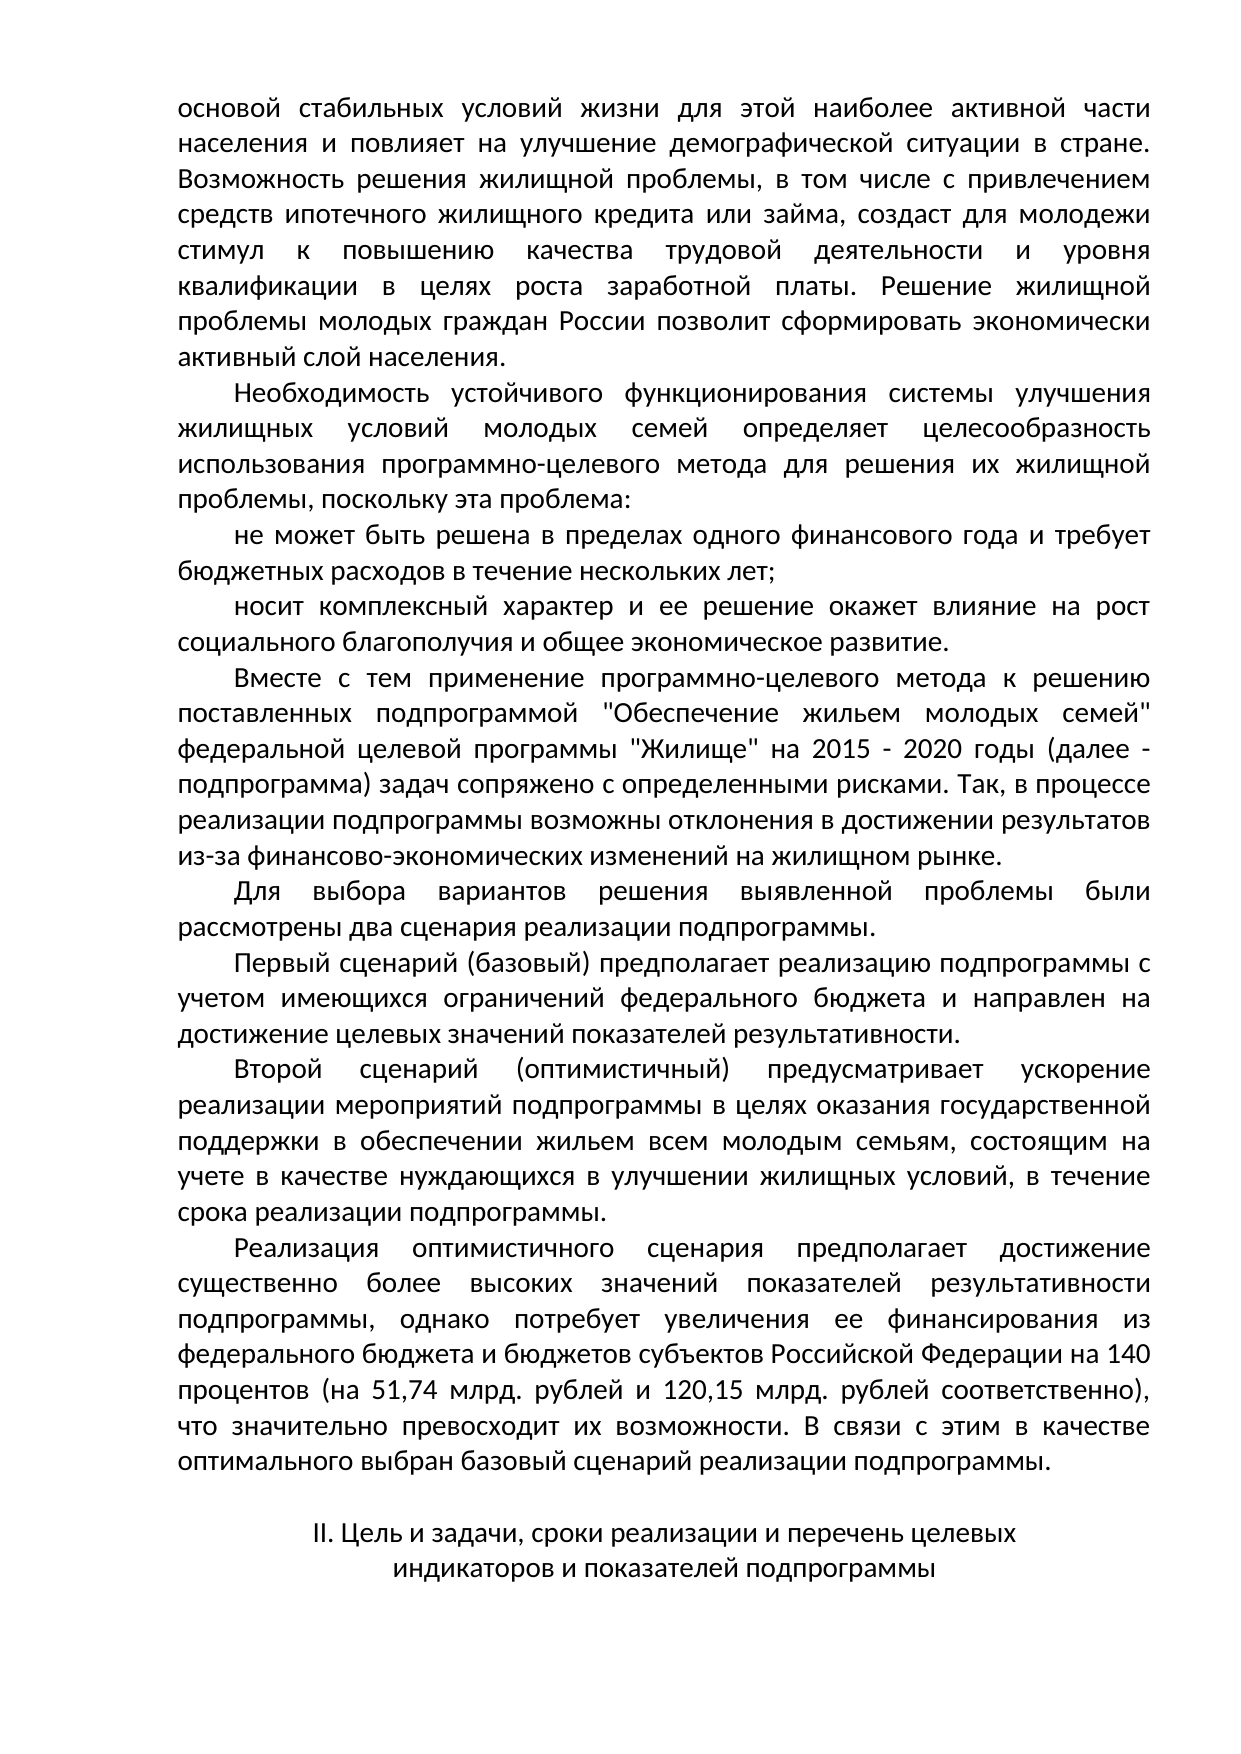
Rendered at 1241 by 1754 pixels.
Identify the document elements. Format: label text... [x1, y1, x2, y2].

text II. Цель и задачи, сроки реализации и перечень целевых [177, 1514, 1152, 1549]
text Для выбора вариантов решения выявленной проблемы были рассмотрены два сценария реализации подпрограммы. [177, 872, 1152, 944]
text Реализация оптимистичного сценария предполагает достижение существенно более высоких значений показателей результативности подпрограммы, однако потребует увеличения ее финансирования из федерального бюджета и бюджетов субъектов Российской Федерации на 140 процентов (на 51,74 млрд. рублей и 120,15 млрд. рублей соответственно), что значительно превосходит их возможности. В связи с этим в качестве оптимального выбран базовый сценарий реализации подпрограммы. [177, 1229, 1152, 1478]
text не может быть решена в пределах одного финансового года и требует бюджетных расходов в течение нескольких лет; [177, 516, 1152, 587]
text носит комплексный характер и ее решение окажет влияние на рост социального благополучия и общее экономическое развитие. [177, 587, 1152, 659]
text Первый сценарий (базовый) предполагает реализацию подпрограммы с учетом имеющихся ограничений федерального бюджета и направлен на достижение целевых значений показателей результативности. [177, 944, 1152, 1051]
text Второй сценарий (оптимистичный) предусматривает ускорение реализации мероприятий подпрограммы в целях оказания государственной поддержки в обеспечении жильем всем молодым семьям, состоящим на учете в качестве нуждающихся в улучшении жилищных условий, в течение срока реализации подпрограммы. [177, 1051, 1152, 1229]
text индикаторов и показателей подпрограммы [177, 1549, 1152, 1585]
text Вместе с тем применение программно-целевого метода к решению поставленных подпрограммой "Обеспечение жильем молодых семей" федеральной целевой программы "Жилище" на 2015 - 2020 годы (далее - подпрограмма) задач сопряжено с определенными рисками. Так, в процессе реализации подпрограммы возможны отклонения в достижении результатов из-за финансово-экономических изменений на жилищном рынке. [177, 659, 1152, 872]
text Необходимость устойчивого функционирования системы улучшения жилищных условий молодых семей определяет целесообразность использования программно-целевого метода для решения их жилищной проблемы, поскольку эта проблема: [177, 374, 1152, 516]
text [177, 89, 1152, 374]
